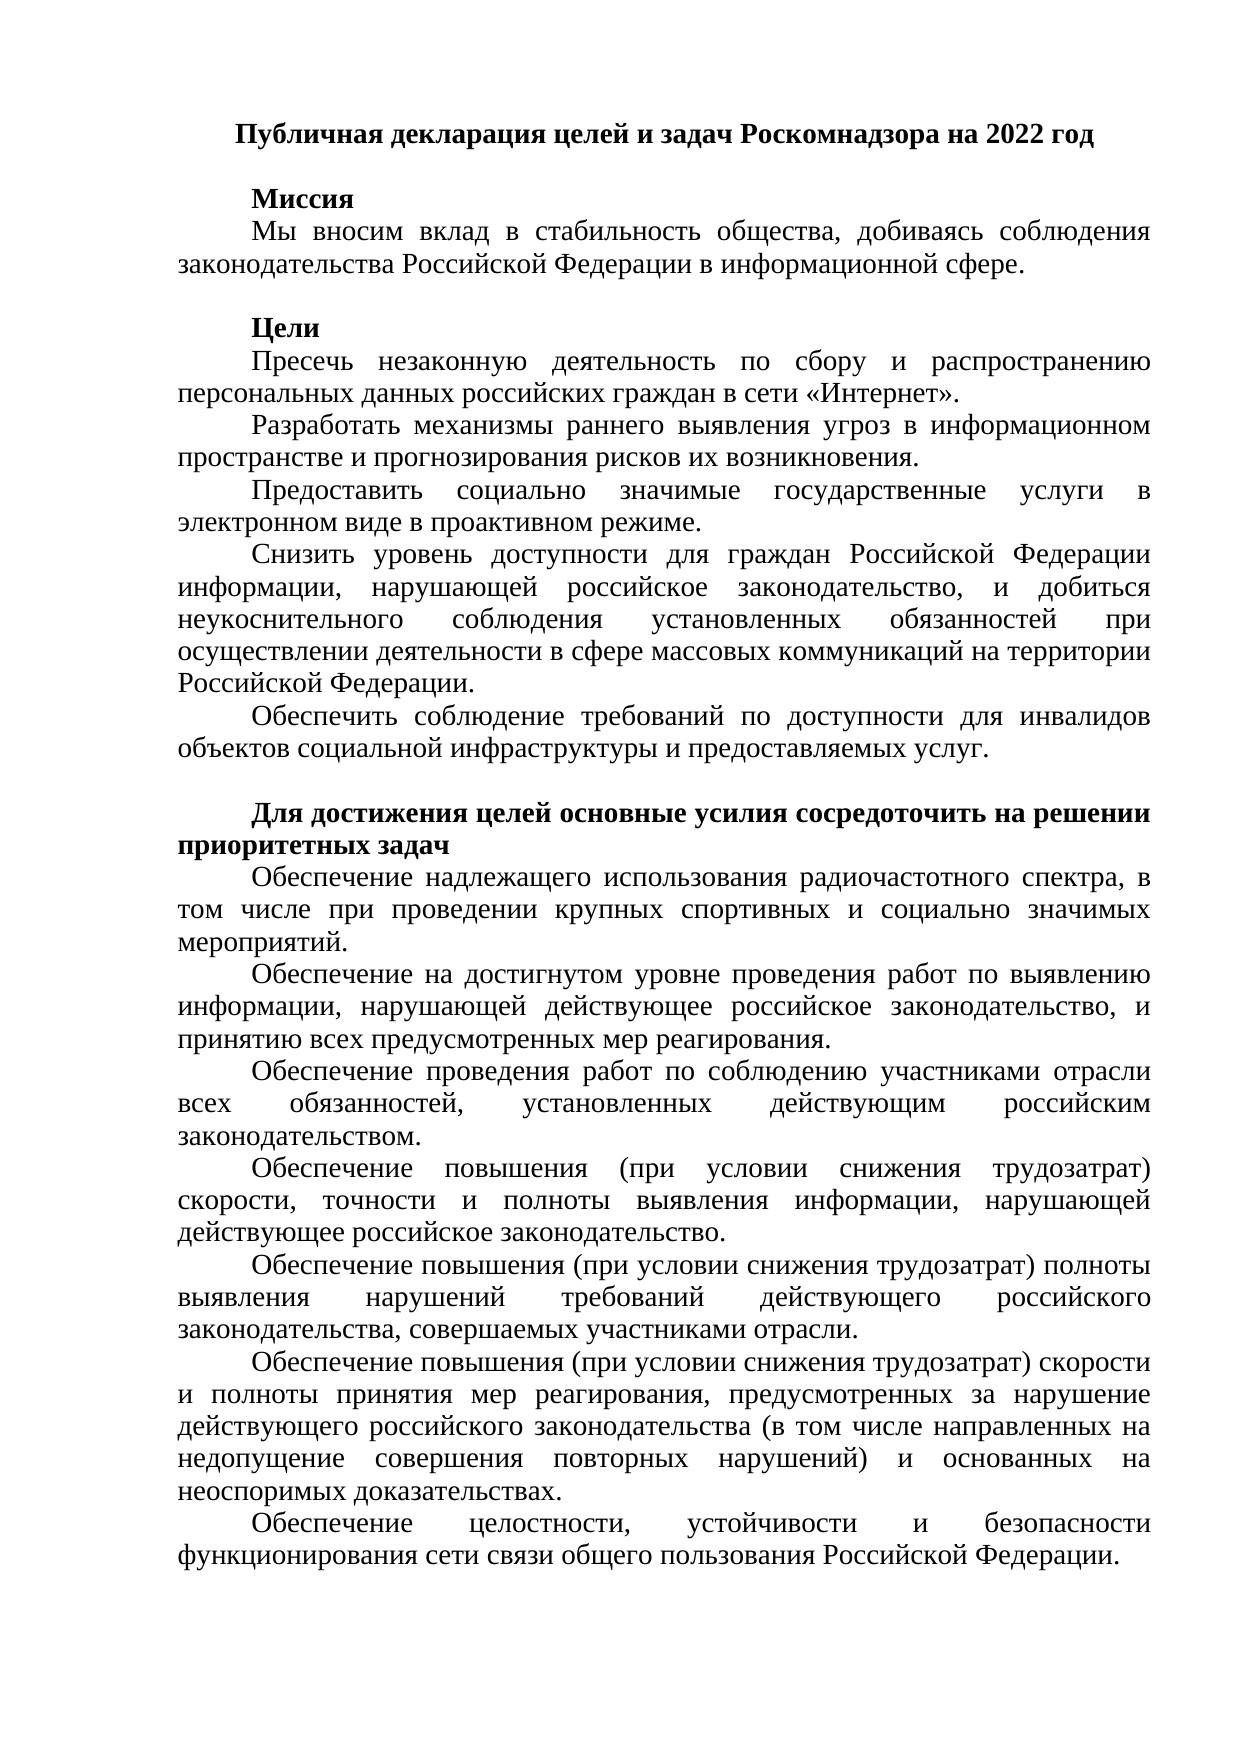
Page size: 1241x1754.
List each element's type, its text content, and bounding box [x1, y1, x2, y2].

text Обеспечение надлежащего использования радиочастотного спектра, в том числе при проведении крупных спортивных и социально значимых мероприятий. [177, 861, 1152, 958]
text Публичная декларация целей и задач Роскомнадзора на 2022 год [177, 118, 1152, 150]
text Обеспечение повышения (при условии снижения трудозатрат) скорости, точности и полноты выявления информации, нарушающей действующее российское законодательство. [177, 1151, 1152, 1248]
text Снизить уровень доступности для граждан Российской Федерации информации, нарушающей российское законодательство, и добиться неукоснительного соблюдения установленных обязанностей при осуществлении деятельности в сфере массовых коммуникаций на территории Российской Федерации. [177, 538, 1152, 699]
text Миссия [177, 183, 1152, 215]
text Для достижения целей основные усилия сосредоточить на решении приоритетных задач [177, 796, 1152, 861]
text Предоставить социально значимые государственные услуги в электронном виде в проактивном режиме. [177, 473, 1152, 538]
text Обеспечение повышения (при условии снижения трудозатрат) скорости и полноты принятия мер реагирования, предусмотренных за нарушение действующего российского законодательства (в том числе направленных на недопущение совершения повторных нарушений) и основанных на неоспоримых доказательствах. [177, 1345, 1152, 1507]
text Обеспечение повышения (при условии снижения трудозатрат) полноты выявления нарушений требований действующего российского законодательства, совершаемых участниками отрасли. [177, 1248, 1152, 1345]
text Пресечь незаконную деятельность по сбору и распространению персональных данных российских граждан в сети «Интернет». [177, 344, 1152, 409]
text Обеспечение целостности, устойчивости и безопасности функционирования сети связи общего пользования Российской Федерации. [177, 1507, 1152, 1571]
text Обеспечение на достигнутом уровне проведения работ по выявлению информации, нарушающей действующее российское законодательство, и принятию всех предусмотренных мер реагирования. [177, 958, 1152, 1054]
text Разработать механизмы раннего выявления угроз в информационном пространстве и прогнозирования рисков их возникновения. [177, 409, 1152, 473]
text Обеспечить соблюдение требований по доступности для инвалидов объектов социальной инфраструктуры и предоставляемых услуг. [177, 699, 1152, 764]
text Обеспечение проведения работ по соблюдению участниками отрасли всех обязанностей, установленных действующим российским законодательством. [177, 1054, 1152, 1151]
text Цели [177, 312, 1152, 344]
text Мы вносим вклад в стабильность общества, добиваясь соблюдения законодательства Российской Федерации в информационной сфере. [177, 215, 1152, 279]
